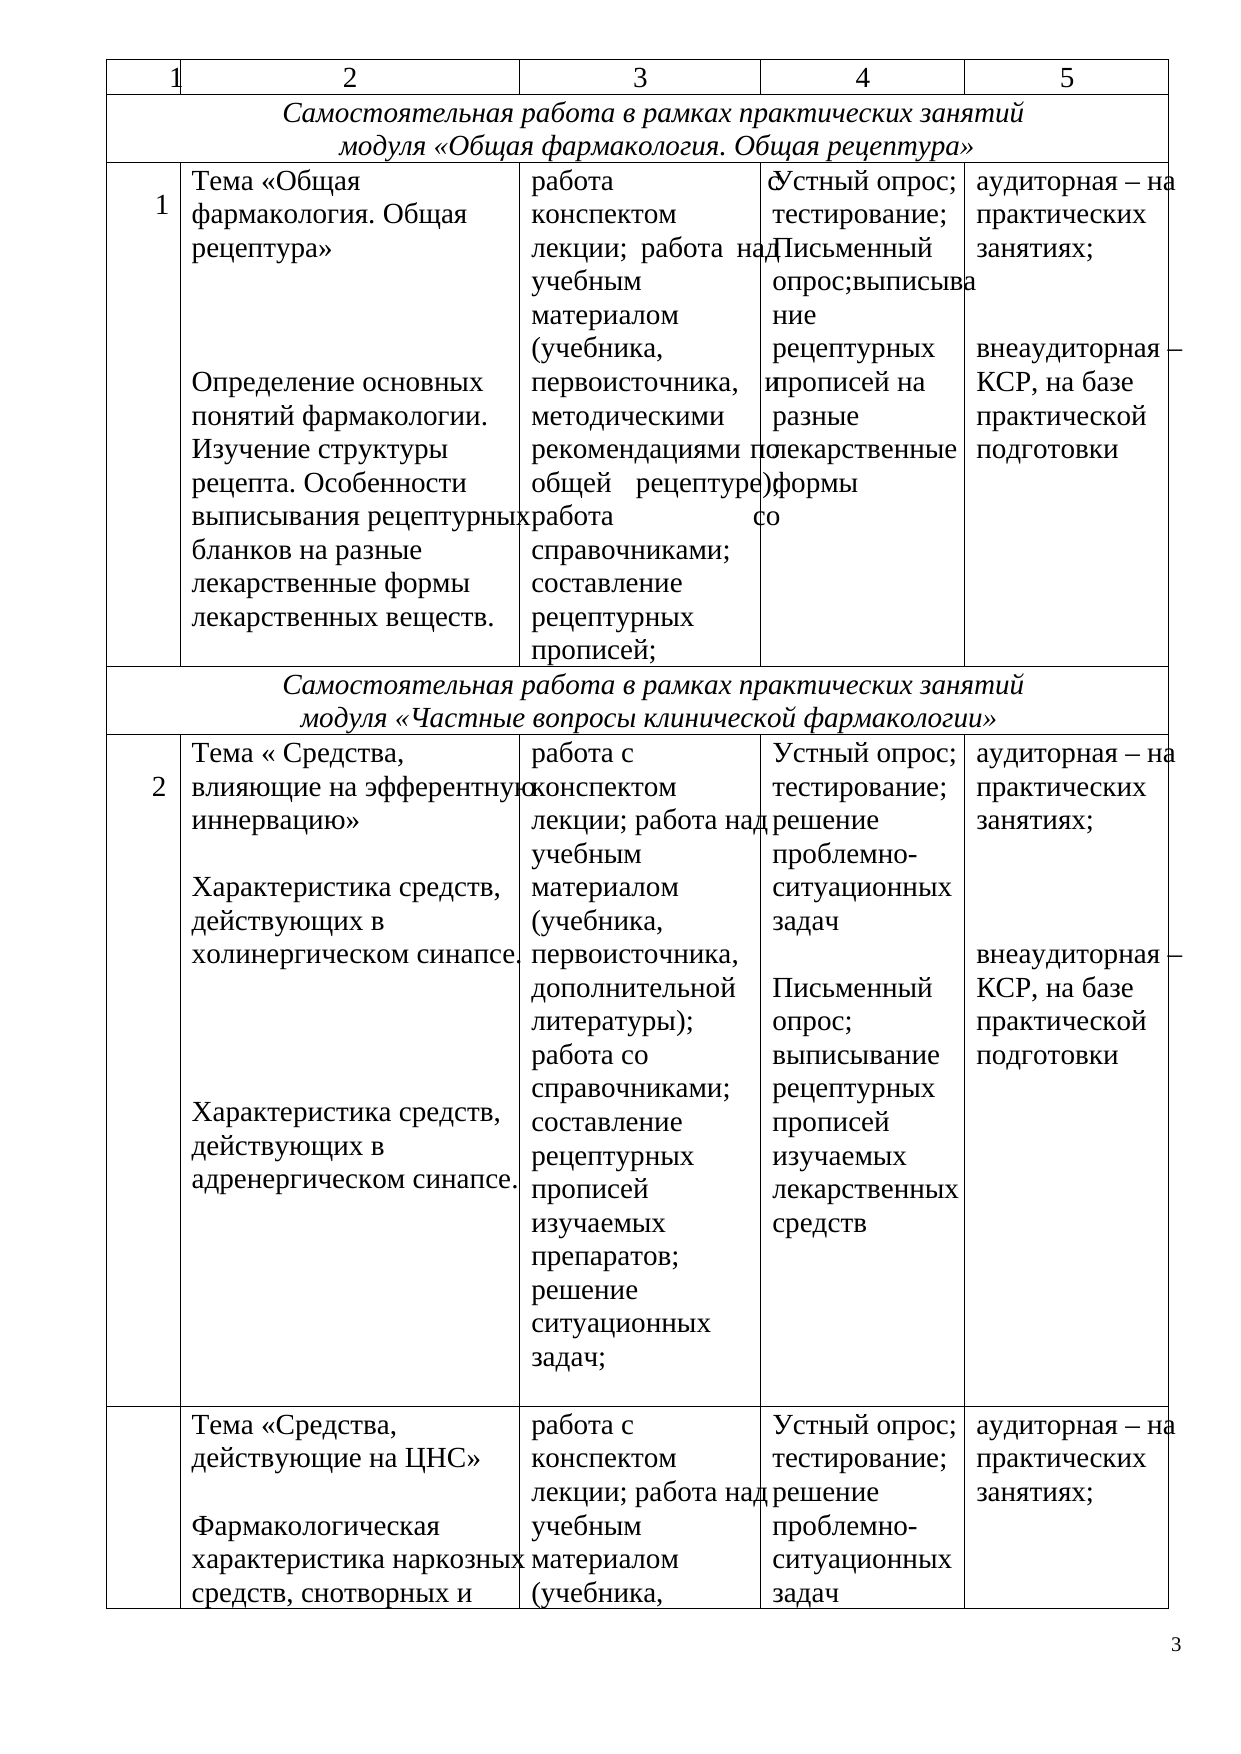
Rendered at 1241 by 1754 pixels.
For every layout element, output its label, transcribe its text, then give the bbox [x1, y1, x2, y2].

table_cell 3 [520, 60, 760, 94]
table_cell Тема « Средства, влияющие на эфферентную иннервацию» Характеристика средств, действующих в холинергическом синапсе. Характеристика средств, действующих в адренергическом синапсе. [181, 735, 519, 1406]
table_cell Устный опрос; тестирование; Письменный опрос;выписывание рецептурных прописей на разные лекарственные формы [761, 163, 964, 666]
table_cell 4 [761, 60, 964, 94]
table_cell 1 [107, 163, 180, 666]
table_cell Самостоятельная работа в рамках практических занятий модуля «Частные вопросы клинической фармакологии» [107, 667, 1168, 734]
table_cell 2 [181, 60, 519, 94]
table_cell 5 [965, 60, 1168, 94]
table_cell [761, 1407, 964, 1608]
table_cell работа с конспектом лекции; работа над учебным материалом (учебника, первоисточника, и методическими рекомендациями по общей рецептуре); работа со справочниками; составление рецептурных прописей; [520, 163, 760, 666]
table_cell 12 [107, 735, 180, 1406]
table_cell Устный опрос; тестирование; решение проблемно-ситуационных задач Письменный опрос; выписывание рецептурных прописей изучаемых лекарственных средств [761, 735, 964, 1406]
table_cell аудиторная – на практических занятиях; внеаудиторная – КСР, на базе практической подготовки [965, 163, 1168, 666]
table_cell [520, 1407, 760, 1608]
table_cell Тема «Общая фармакология. Общая рецептура» Определение основных понятий фармакологии. Изучение структуры рецепта. Особенности выписывания рецептурных бланков на разные лекарственные формы лекарственных веществ. [181, 163, 519, 666]
table_cell 3 [107, 1407, 180, 1608]
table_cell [181, 1407, 519, 1608]
table_cell аудиторная – на практических занятиях; внеаудиторная – КСР, на базе практической подготовки [965, 735, 1168, 1406]
table_cell Самостоятельная работа в рамках практических занятий модуля «Общая фармакология. Общая рецептура» [107, 95, 1168, 162]
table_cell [965, 1407, 1168, 1608]
table_cell 1 [107, 60, 180, 94]
